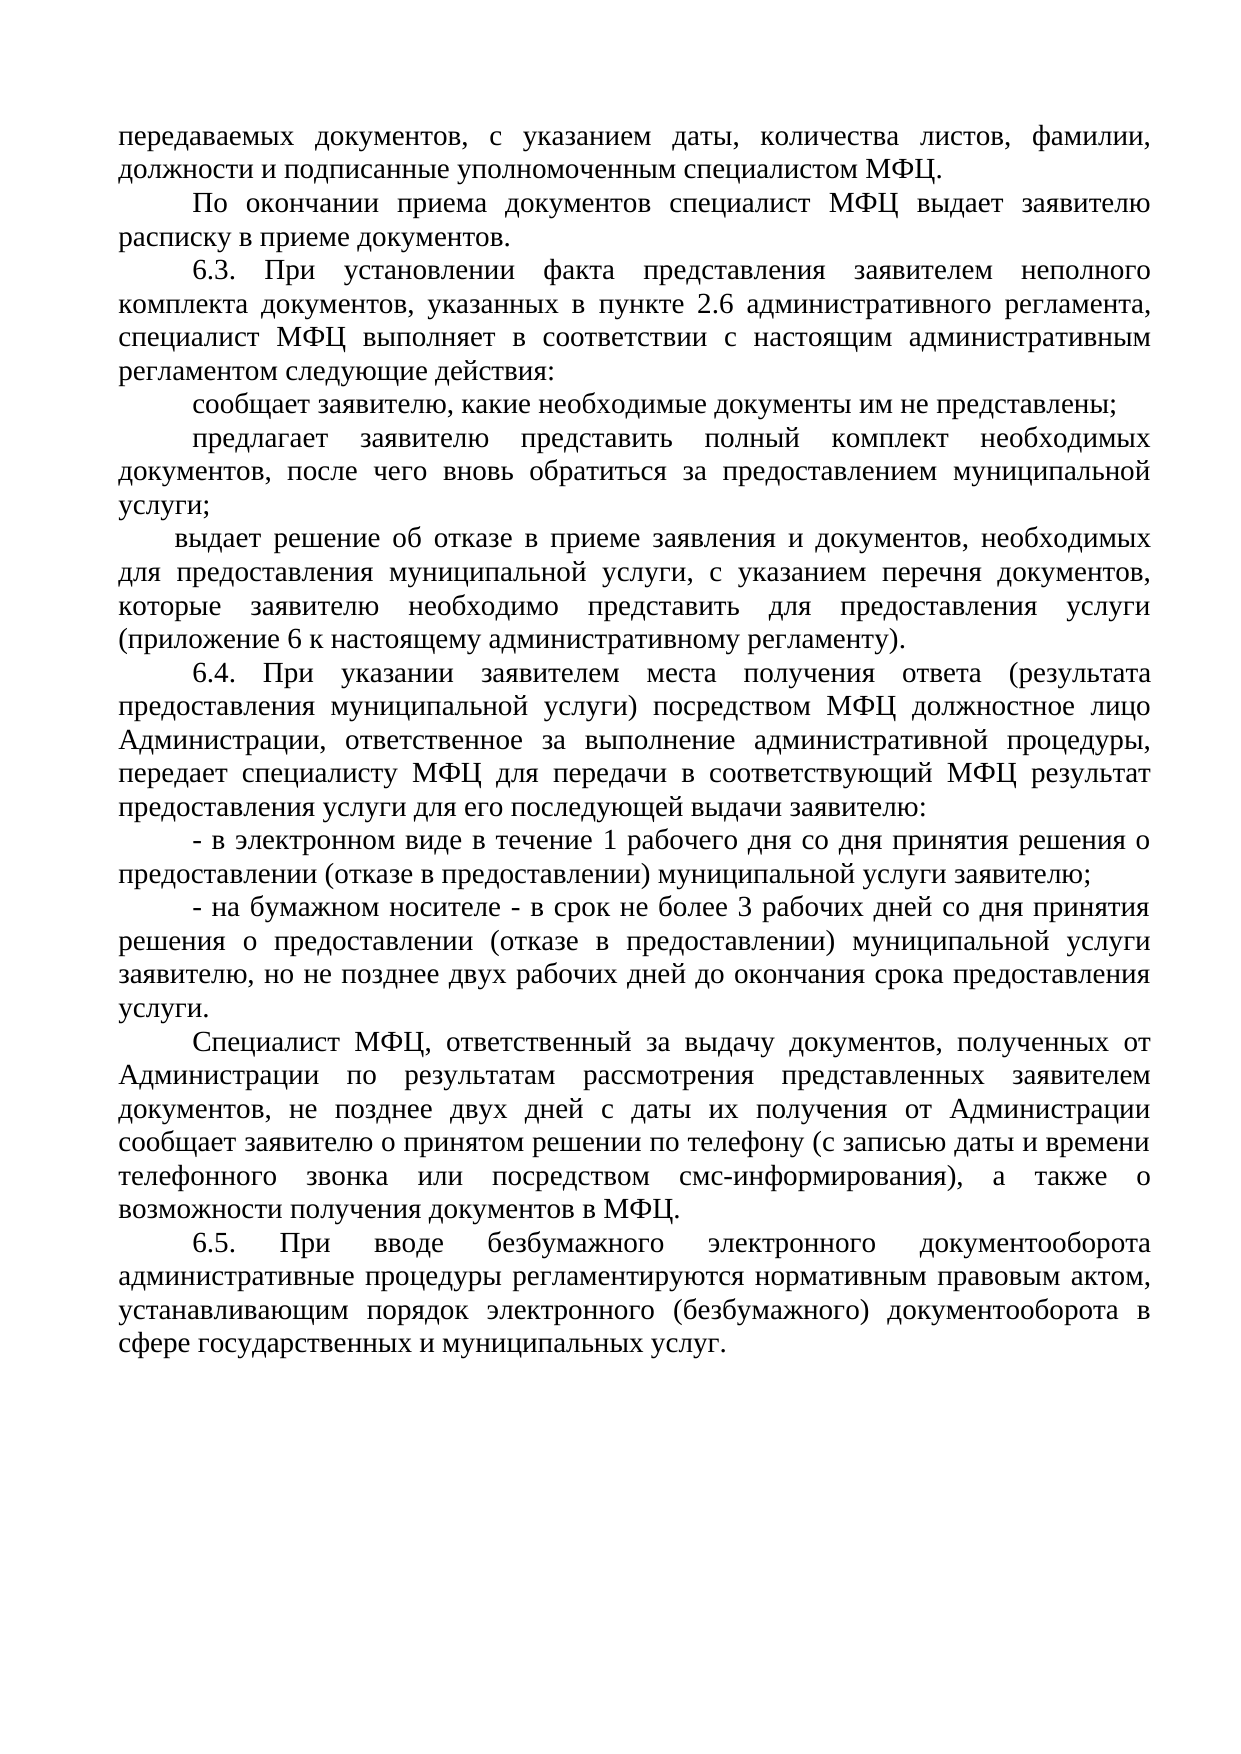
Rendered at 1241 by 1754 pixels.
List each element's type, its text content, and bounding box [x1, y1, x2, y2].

text 6.5. При вводе безбумажного электронного документооборота административные процедуры регламентируются нормативным правовым актом, устанавливающим порядок электронного (безбумажного) документооборота в сфере государственных и муниципальных услуг. [118, 1225, 1152, 1359]
text предлагает заявителю представить полный комплект необходимых документов, после чего вновь обратиться за предоставлением муниципальной услуги; [118, 420, 1152, 521]
text - в электронном виде в течение 1 рабочего дня со дня принятия решения о предоставлении (отказе в предоставлении) муниципальной услуги заявителю; [118, 822, 1152, 889]
text - на бумажном носителе - в срок не более 3 рабочих дней со дня принятия решения о предоставлении (отказе в предоставлении) муниципальной услуги заявителю, но не позднее двух рабочих дней до окончания срока предоставления услуги. [118, 889, 1152, 1024]
text 6.3. При установлении факта представления заявителем неполного комплекта документов, указанных в пункте 2.6 административного регламента, специалист МФЦ выполняет в соответствии с настоящим административным регламентом следующие действия: [118, 252, 1152, 386]
text 6.4. При указании заявителем места получения ответа (результата предоставления муниципальной услуги) посредством МФЦ должностное лицо Администрации, ответственное за выполнение административной процедуры, передает специалисту МФЦ для передачи в соответствующий МФЦ результат предоставления услуги для его последующей выдачи заявителю: [118, 655, 1152, 822]
text выдает решение об отказе в приеме заявления и документов, необходимых для предоставления муниципальной услуги, с указанием перечня документов, которые заявителю необходимо представить для предоставления услуги (приложение 6 к настоящему административному регламенту). [118, 521, 1152, 655]
text По окончании приема документов специалист МФЦ выдает заявителю расписку в приеме документов. [118, 185, 1152, 252]
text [118, 118, 1152, 185]
text Специалист МФЦ, ответственный за выдачу документов, полученных от Администрации по результатам рассмотрения представленных заявителем документов, не позднее двух дней с даты их получения от Администрации сообщает заявителю о принятом решении по телефону (с записью даты и времени телефонного звонка или посредством смс-информирования), а также о возможности получения документов в МФЦ. [118, 1024, 1152, 1225]
text сообщает заявителю, какие необходимые документы им не представлены; [118, 386, 1152, 420]
